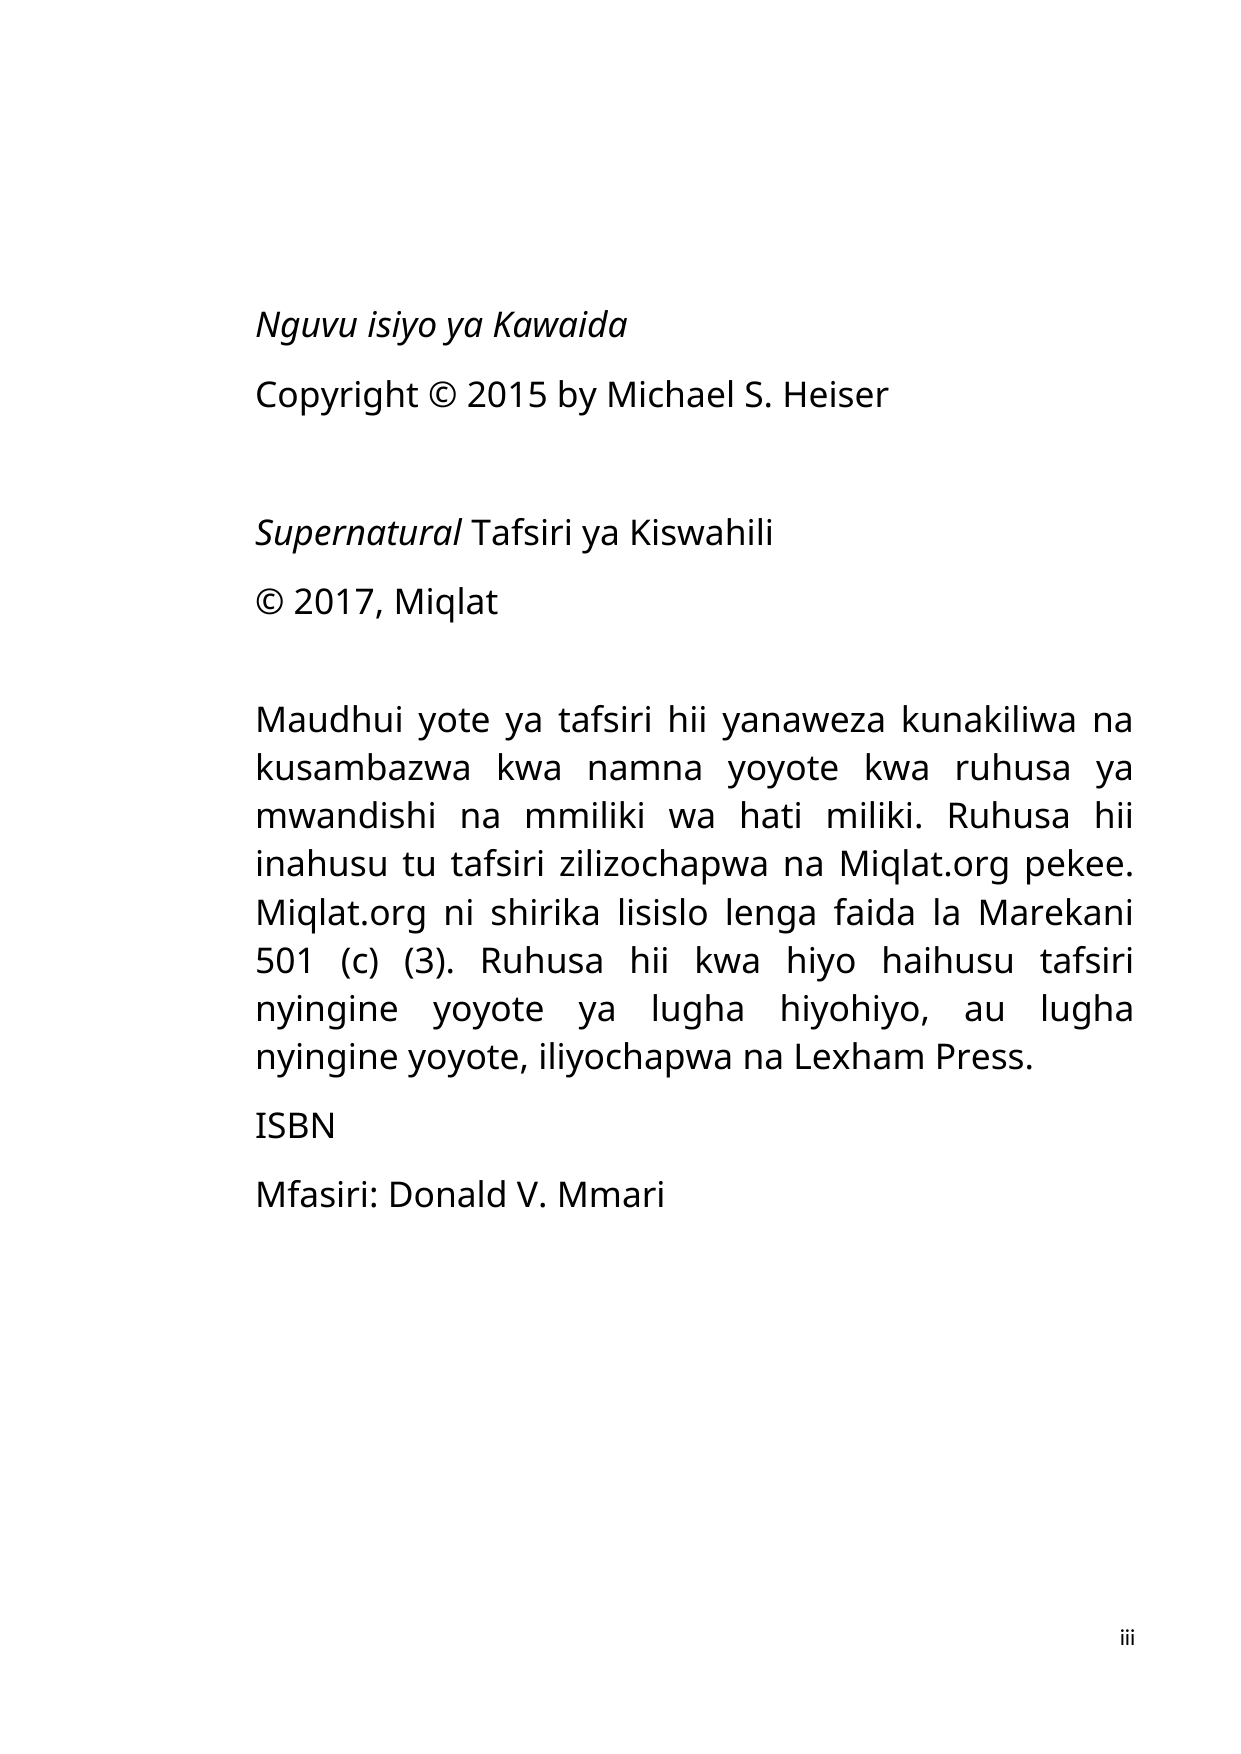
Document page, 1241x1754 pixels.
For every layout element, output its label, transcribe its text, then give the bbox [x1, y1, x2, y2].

text Maudhui yote ya tafsiri hii yanaweza kunakiliwa na kusambazwa kwa namna yoyote kwa ruhusa ya mwandishi na mmiliki wa hati miliki. Ruhusa hii inahusu tu tafsiri zilizochapwa na Miqlat.org pekee. Miqlat.org ni shirika lisislo lenga faida la Marekani 501 (c) (3). Ruhusa hii kwa hiyo haihusu tafsiri nyingine yoyote ya lugha hiyohiyo, au lugha nyingine yoyote, iliyochapwa na Lexham Press. [255, 694, 1135, 1080]
text Copyright © 2015 by Michael S. Heiser [255, 369, 1135, 417]
text Supernatural Tafsiri ya Kiswahili [255, 507, 1135, 555]
text Nguvu isiyo ya Kawaida [255, 300, 1135, 348]
text Mfasiri: Donald V. Mmari [255, 1170, 1135, 1218]
text © 2017, Miqlat [255, 576, 1135, 624]
text ISBN [255, 1101, 1135, 1149]
